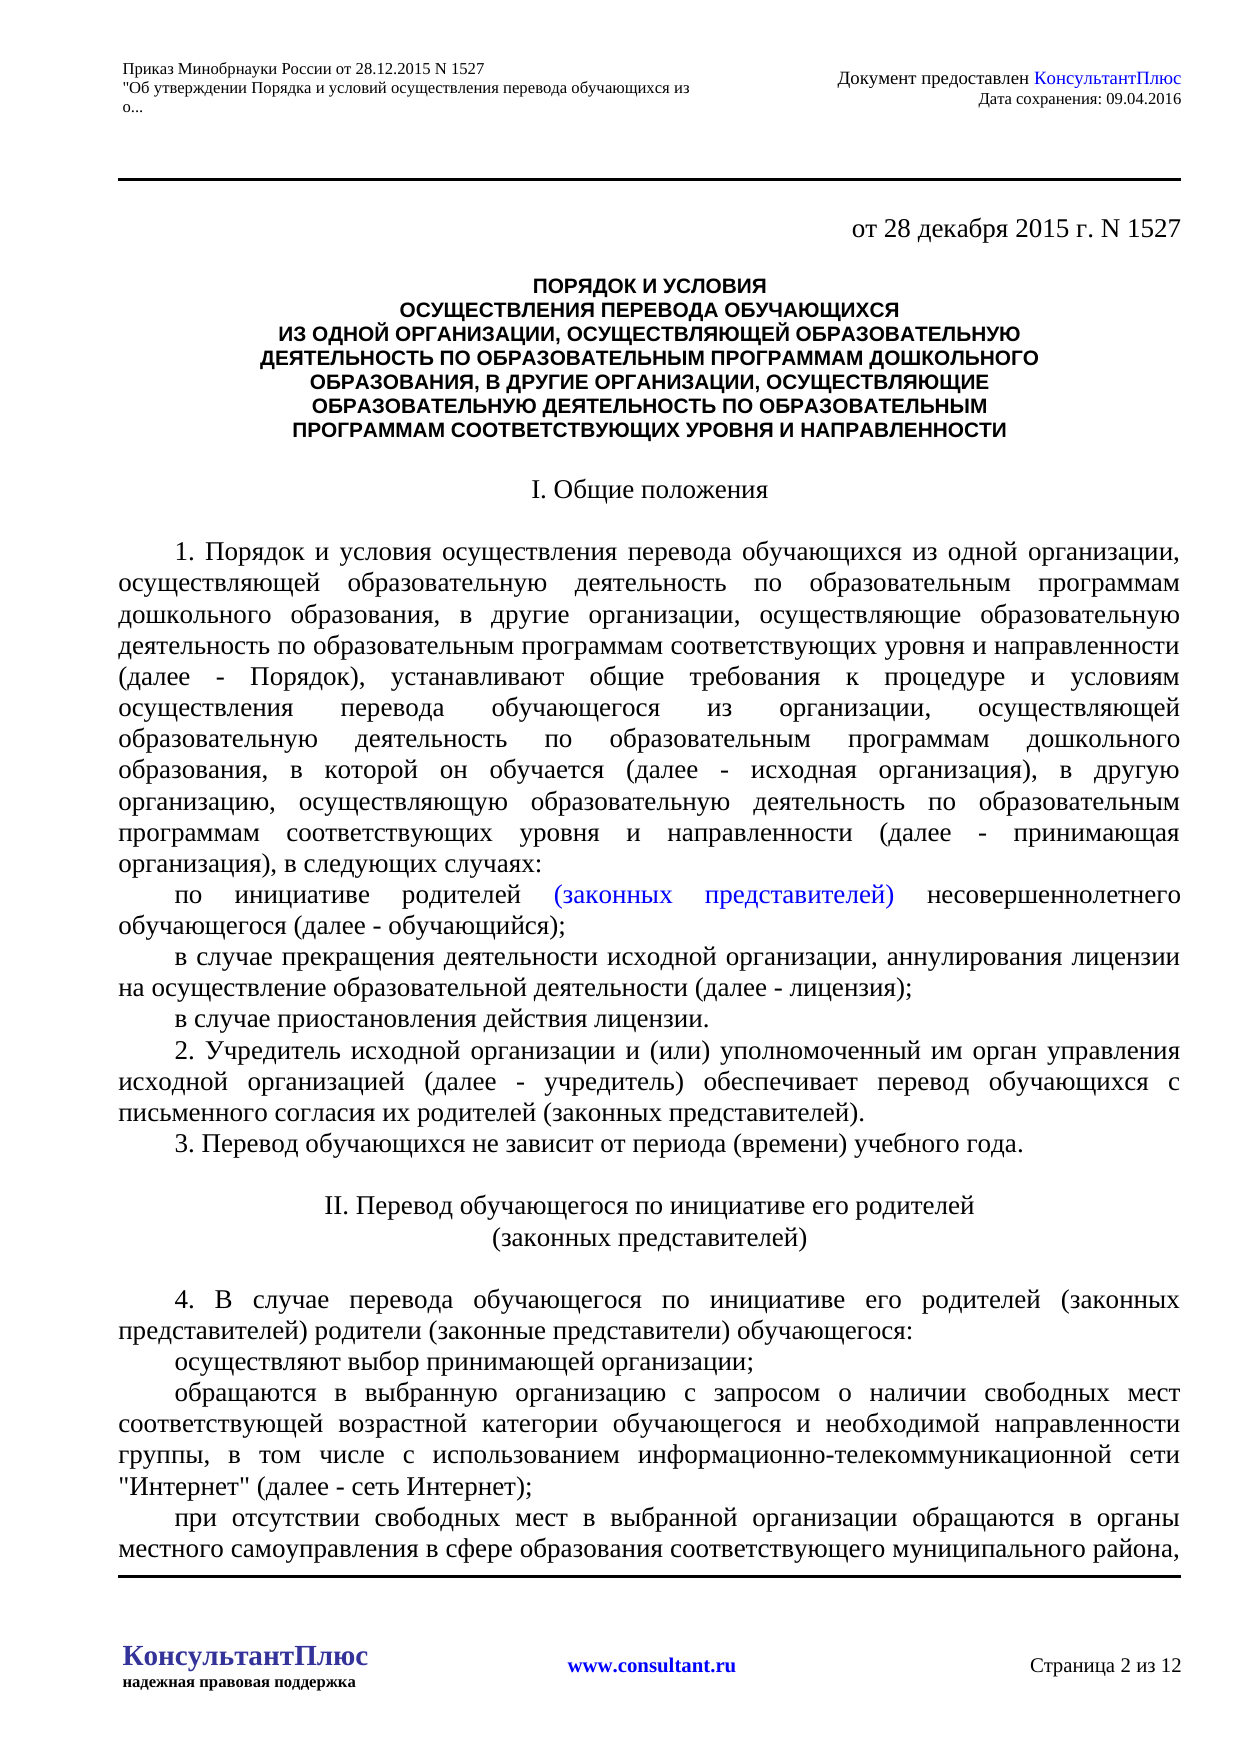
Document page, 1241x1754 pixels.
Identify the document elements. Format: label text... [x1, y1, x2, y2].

title ОСУЩЕСТВЛЕНИЯ ПЕРЕВОДА ОБУЧАЮЩИХСЯ [118, 298, 1181, 322]
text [118, 1501, 1181, 1563]
title ПРОГРАММАМ СООТВЕТСТВУЮЩИХ УРОВНЯ И НАПРАВЛЕННОСТИ [118, 418, 1181, 442]
title ПОРЯДОК И УСЛОВИЯ [118, 274, 1181, 298]
text от 28 декабря . N 1527 [118, 212, 1181, 243]
text 1. Порядок и условия осуществления перевода обучающихся из одной организации, осуществляющей образовательную деятельность по образовательным программам дошкольного образования, в другие организации, осуществляющие образовательную деятельность по образовательным программам соответствующих уровня и направленности (далее - Порядок), устанавливают общие требования к процедуре и условиям осуществления перевода обучающегося из организации, осуществляющей образовательную деятельность по образовательным программам дошкольного образования, в которой он обучается (далее - исходная организация), в другую организацию, осуществляющую образовательную деятельность по образовательным программам соответствующих уровня и направленности (далее - принимающая организация), в следующих случаях: [118, 535, 1181, 878]
title ОБРАЗОВАТЕЛЬНУЮ ДЕЯТЕЛЬНОСТЬ ПО ОБРАЗОВАТЕЛЬНЫМ [118, 394, 1181, 418]
text в случае приостановления действия лицензии. [118, 1003, 1181, 1034]
text II. Перевод обучающегося по инициативе его родителей [118, 1189, 1181, 1221]
text обращаются в выбранную организацию с запросом о наличии свободных мест соответствующей возрастной категории обучающегося и необходимой направленности группы, в том числе с использованием информационно-телекоммуникационной сети "Интернет" (далее - сеть Интернет); [118, 1376, 1181, 1501]
text в случае прекращения деятельности исходной организации, аннулирования лицензии на осуществление образовательной деятельности (далее - лицензия); [118, 940, 1181, 1003]
text 2. Учредитель исходной организации и (или) уполномоченный им орган управления исходной организацией (далее - учредитель) обеспечивает перевод обучающихся с письменного согласия их родителей (законных представителей). [118, 1034, 1181, 1127]
text 4. В случае перевода обучающегося по инициативе его родителей (законных представителей) родители (законные представители) обучающегося: [118, 1283, 1181, 1345]
text (законных представителей) [118, 1221, 1181, 1252]
text осуществляют выбор принимающей организации; [118, 1345, 1181, 1376]
text по инициативе родителей (законных представителей) несовершеннолетнего обучающегося (далее - обучающийся); [118, 878, 1181, 940]
title ОБРАЗОВАНИЯ, В ДРУГИЕ ОРГАНИЗАЦИИ, ОСУЩЕСТВЛЯЮЩИЕ [118, 370, 1181, 394]
text I. Общие положения [118, 473, 1181, 504]
title ИЗ ОДНОЙ ОРГАНИЗАЦИИ, ОСУЩЕСТВЛЯЮЩЕЙ ОБРАЗОВАТЕЛЬНУЮ [118, 322, 1181, 346]
text 3. Перевод обучающихся не зависит от периода (времени) учебного года. [118, 1127, 1181, 1158]
title ДЕЯТЕЛЬНОСТЬ ПО ОБРАЗОВАТЕЛЬНЫМ ПРОГРАММАМ ДОШКОЛЬНОГО [118, 346, 1181, 370]
